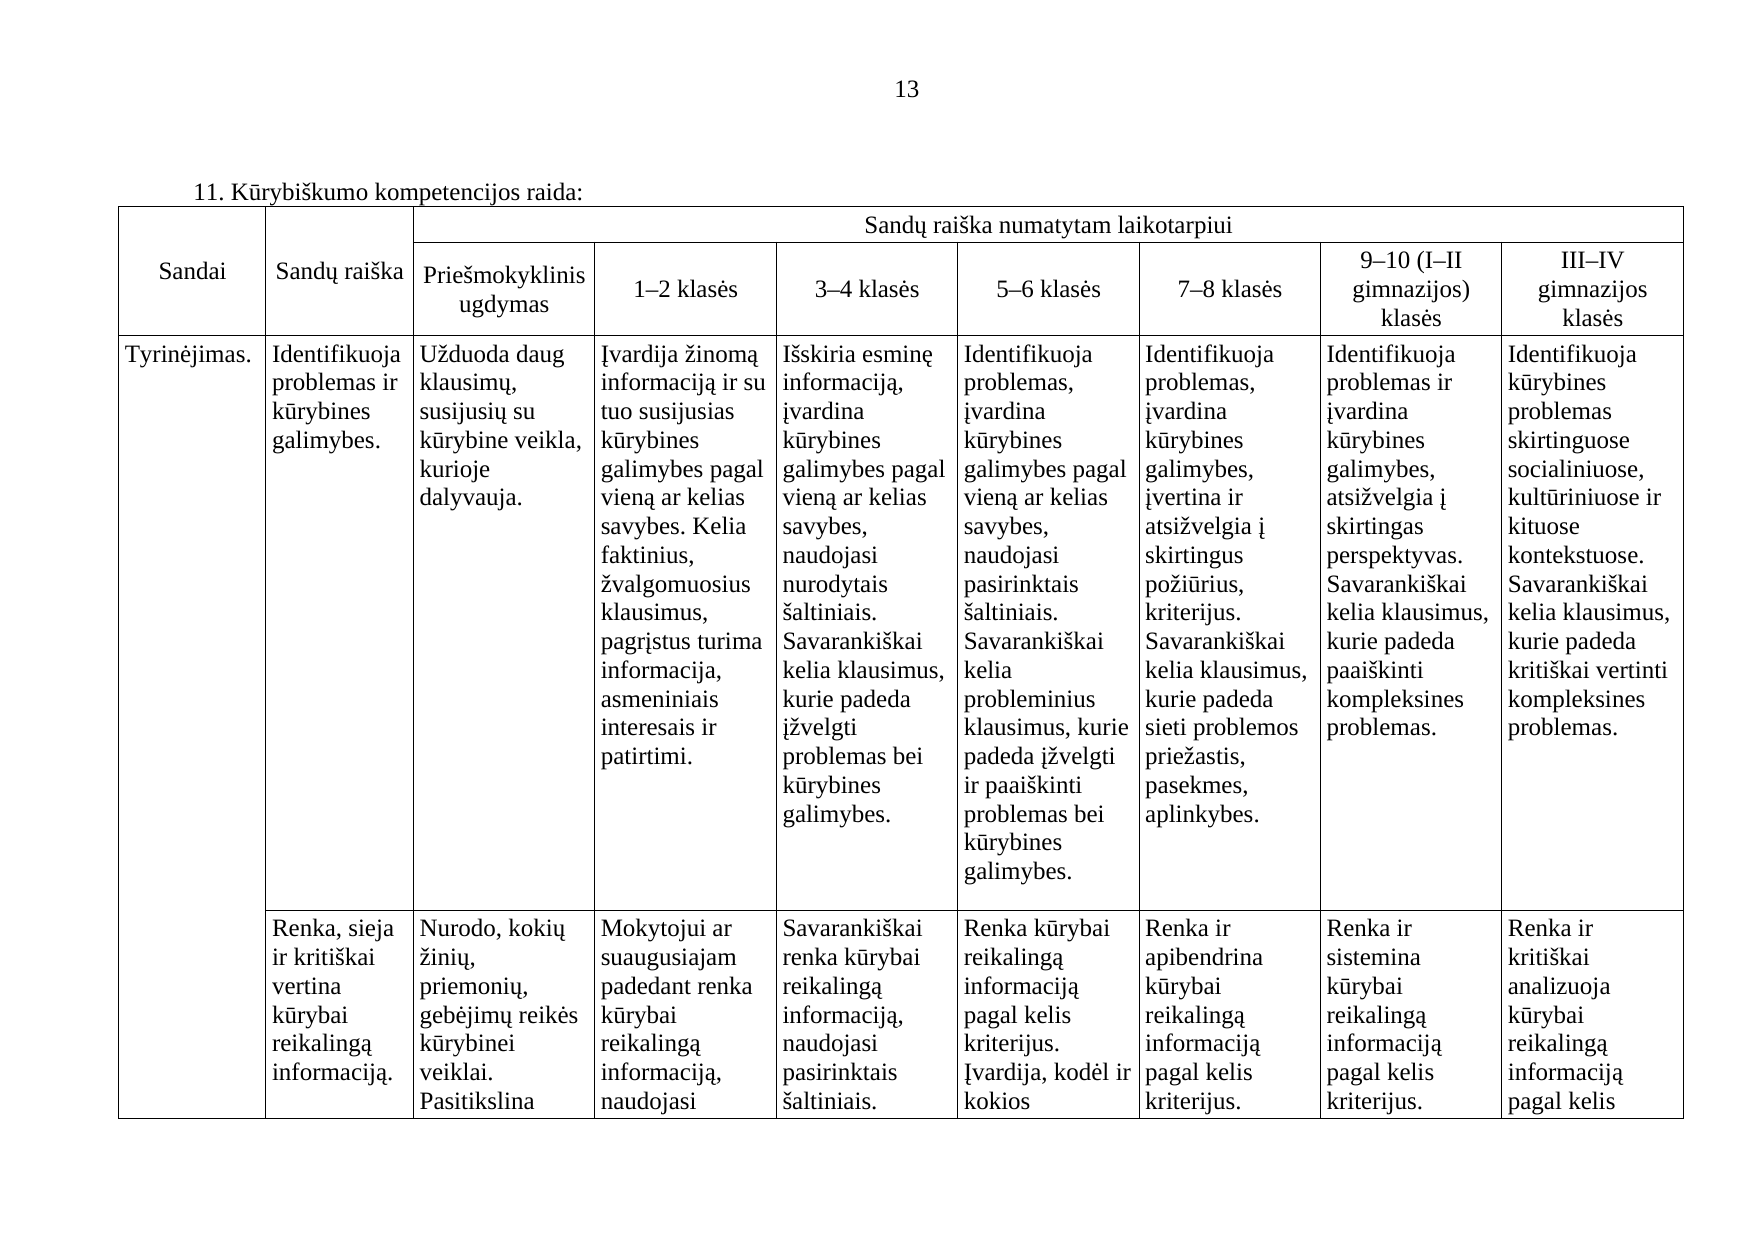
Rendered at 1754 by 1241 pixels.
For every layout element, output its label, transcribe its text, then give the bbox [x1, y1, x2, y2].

table_header Sandai [119, 207, 265, 335]
table_cell Išskiria esminę informaciją, įvardina kūrybines galimybes pagal vieną ar kelias savybes, naudojasi nurodytais šaltiniais. Savarankiškai kelia klausimus, kurie padeda įžvelgti problemas bei kūrybines galimybes. [777, 336, 957, 909]
table_cell 5–6 klasės [958, 243, 1139, 335]
table_header Sandų raiška numatytam laikotarpiui [414, 207, 1683, 242]
text 11. Kūrybiškumo kompetencijos raida: [118, 177, 1695, 206]
table_cell Užduoda daug klausimų, susijusių su kūrybine veikla, kurioje dalyvauja. [414, 336, 594, 909]
table_cell III–IV gimnazijos klasės [1502, 243, 1683, 335]
table_cell Renka, sieja ir kritiškai vertina kūrybai reikalingą informaciją. [266, 911, 413, 1118]
table_cell Identifikuoja problemas, įvardina kūrybines galimybes pagal vieną ar kelias savybes, naudojasi pasirinktais šaltiniais. Savarankiškai kelia probleminius klausimus, kurie padeda įžvelgti ir paaiškinti problemas bei kūrybines galimybes. [958, 336, 1139, 909]
table_cell Nurodo, kokių žinių, priemonių, gebėjimų reikės kūrybinei veiklai. Pasitikslina informaciją, jei ji neaiški ar dviprasmiška. [414, 911, 594, 1118]
table_cell Tyrinėjimas. [119, 336, 265, 1118]
table_cell Priešmokyklinis ugdymas [414, 243, 594, 335]
table_cell Įvardija žinomą informaciją ir su tuo susijusias kūrybines galimybes pagal vieną ar kelias savybes. Kelia faktinius, žvalgomuosius klausimus, pagrįstus turima informacija, asmeniniais interesais ir patirtimi. [595, 336, 776, 909]
table_cell 3–4 klasės [777, 243, 957, 335]
table_cell Identifikuoja problemas, įvardina kūrybines galimybes, įvertina ir atsižvelgia į skirtingus požiūrius, kriterijus. Savarankiškai kelia klausimus, kurie padeda sieti problemos priežastis, pasekmes, aplinkybes. [1140, 336, 1320, 909]
table_cell Identifikuoja kūrybines problemas skirtinguose socialiniuose, kultūriniuose ir kituose kontekstuose. Savarankiškai kelia klausimus, kurie padeda kritiškai vertinti kompleksines problemas. [1502, 336, 1683, 909]
table_cell 9–10 (I–II gimnazijos) klasės [1321, 243, 1501, 335]
table_header Sandų raiška [266, 207, 413, 335]
table_cell 1–2 klasės [595, 243, 776, 335]
table_cell 7–8 klasės [1140, 243, 1320, 335]
table_cell Identifikuoja problemas ir įvardina kūrybines galimybes, atsižvelgia į skirtingas perspektyvas. Savarankiškai kelia klausimus, kurie padeda paaiškinti kompleksines problemas. [1321, 336, 1501, 909]
table_cell Identifikuoja problemas ir kūrybines galimybes. [266, 336, 413, 909]
